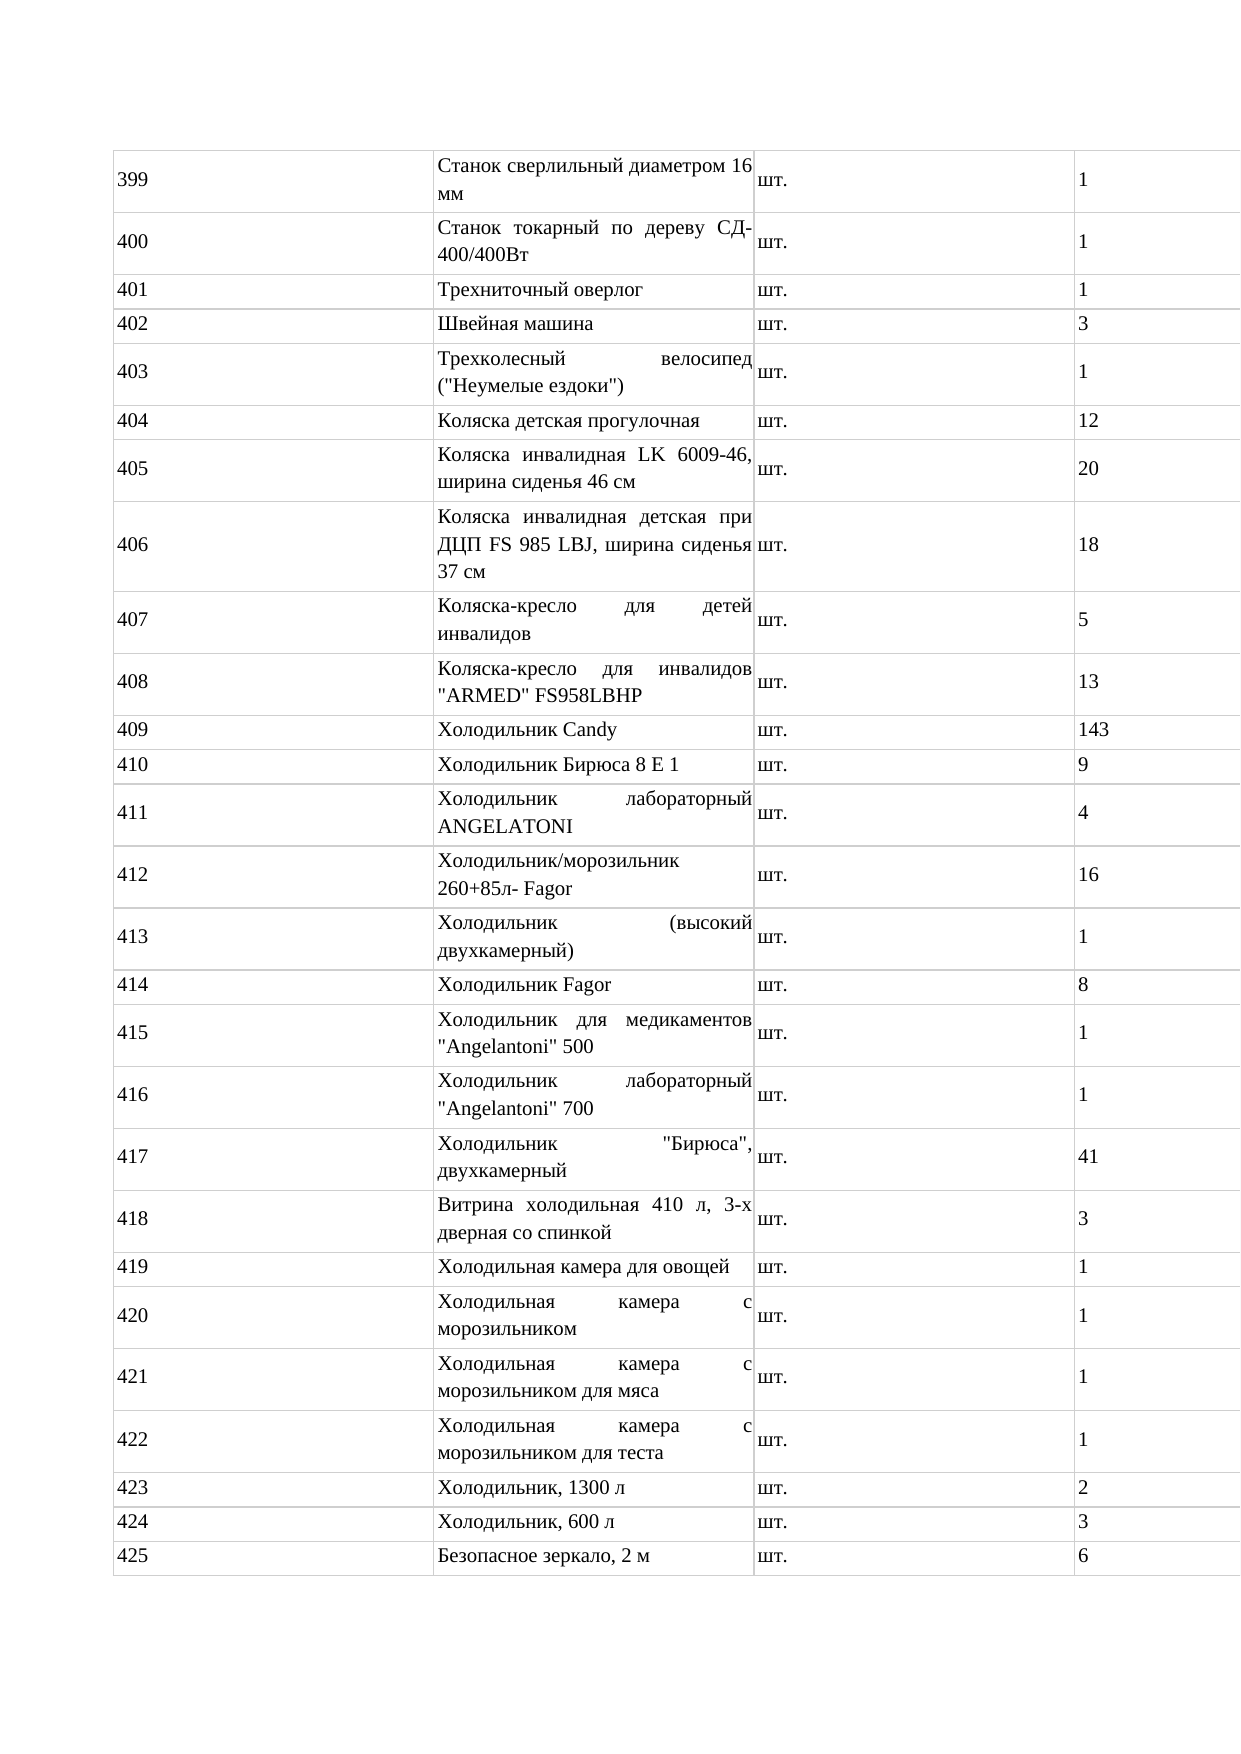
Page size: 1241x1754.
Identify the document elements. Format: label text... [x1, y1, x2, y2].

table_cell шт. [755, 406, 1074, 439]
table_cell 399 [114, 151, 433, 212]
table_cell 413 [114, 909, 433, 969]
table_cell шт. [755, 275, 1074, 308]
table_cell 418 [114, 1191, 433, 1252]
table_cell шт. [755, 310, 1074, 343]
table_cell Коляска детская прогулочная [434, 406, 753, 439]
table_cell шт. [755, 213, 1074, 274]
table_cell Холодильник "Бирюса", двухкамерный [434, 1129, 753, 1189]
table_cell Холодильник лабораторный ANGELATONI [434, 785, 753, 845]
table_cell Коляска инвалидная LK 6009-46, ширина сиденья 46 см [434, 440, 753, 501]
table_cell 1 [1075, 1411, 1240, 1472]
table_cell Витрина холодильная 410 л, 3-х дверная со спинкой [434, 1191, 753, 1252]
table_cell 9 [1075, 750, 1240, 783]
table_cell 2 [1075, 1473, 1240, 1506]
table_cell 1 [1075, 1067, 1240, 1128]
table_cell шт. [755, 654, 1074, 714]
table_cell шт. [755, 785, 1074, 845]
table_cell 1 [1075, 151, 1240, 212]
table_cell 402 [114, 310, 433, 343]
table_cell 409 [114, 716, 433, 749]
table_cell шт. [755, 1191, 1074, 1252]
table_cell шт. [755, 502, 1074, 591]
table_cell шт. [755, 1287, 1074, 1348]
table_cell 4 [1075, 785, 1240, 845]
table_cell 425 [114, 1542, 433, 1575]
table_cell шт. [755, 1411, 1074, 1472]
table_cell шт. [755, 1005, 1074, 1066]
table_cell Холодильник Бирюса 8 Е 1 [434, 750, 753, 783]
table_cell Холодильник (высокий двухкамерный) [434, 909, 753, 969]
table_cell 3 [1075, 1191, 1240, 1252]
table_cell 143 [1075, 716, 1240, 749]
table_cell 412 [114, 847, 433, 907]
table_cell 423 [114, 1473, 433, 1506]
table_cell Холодильник, 600 л [434, 1508, 753, 1541]
table_cell 6 [1075, 1542, 1240, 1575]
table_cell 408 [114, 654, 433, 714]
table_cell 1 [1075, 275, 1240, 308]
table_cell 5 [1075, 592, 1240, 653]
table_cell 419 [114, 1253, 433, 1286]
table_cell 405 [114, 440, 433, 501]
table_cell Станок токарный по дереву СД-400/400Вт [434, 213, 753, 274]
table_cell Коляска инвалидная детская при ДЦП FS 985 LBJ, ширина сиденья 37 см [434, 502, 753, 591]
table_cell 20 [1075, 440, 1240, 501]
table_cell 1 [1075, 1005, 1240, 1066]
table_cell 406 [114, 502, 433, 591]
table_cell 422 [114, 1411, 433, 1472]
table_cell Холодильная камера с морозильником [434, 1287, 753, 1348]
table_cell шт. [755, 847, 1074, 907]
table_cell 3 [1075, 1508, 1240, 1541]
table_cell шт. [755, 1253, 1074, 1286]
table_cell 3 [1075, 310, 1240, 343]
table_cell Коляска-кресло для инвалидов "ARMED" FS958LBHP [434, 654, 753, 714]
table_cell Трехколесный велосипед ("Неумелые ездоки") [434, 344, 753, 405]
table_cell Холодильник лабораторный "Angelantoni" 700 [434, 1067, 753, 1128]
table_cell шт. [755, 151, 1074, 212]
table_cell Станок сверлильный диаметром 16 мм [434, 151, 753, 212]
table_cell шт. [755, 716, 1074, 749]
table_cell шт. [755, 1349, 1074, 1410]
table_cell Холодильник/морозильник 260+85л- Fagor [434, 847, 753, 907]
table_cell Безопасное зеркало, 2 м [434, 1542, 753, 1575]
table_cell Холодильник, 1300 л [434, 1473, 753, 1506]
table_cell Холодильник для медикаментов "Angelantoni" 500 [434, 1005, 753, 1066]
table_cell шт. [755, 344, 1074, 405]
table_cell 1 [1075, 344, 1240, 405]
table_cell Холодильная камера для овощей [434, 1253, 753, 1286]
table_cell шт. [755, 440, 1074, 501]
table_cell 16 [1075, 847, 1240, 907]
table_cell Холодильная камера с морозильником для мяса [434, 1349, 753, 1410]
table_cell 420 [114, 1287, 433, 1348]
table_cell Холодильная камера с морозильником для теста [434, 1411, 753, 1472]
table_cell шт. [755, 909, 1074, 969]
table_cell 1 [1075, 1349, 1240, 1410]
table_cell 416 [114, 1067, 433, 1128]
table_cell 1 [1075, 1253, 1240, 1286]
table_cell 1 [1075, 213, 1240, 274]
table_cell 13 [1075, 654, 1240, 714]
table_cell 421 [114, 1349, 433, 1410]
table_cell Трехниточный оверлог [434, 275, 753, 308]
table_cell шт. [755, 1473, 1074, 1506]
table_cell 18 [1075, 502, 1240, 591]
table_cell 410 [114, 750, 433, 783]
table_cell Холодильник Candy [434, 716, 753, 749]
table_cell 1 [1075, 909, 1240, 969]
table_cell шт. [755, 1067, 1074, 1128]
table_cell 411 [114, 785, 433, 845]
table_cell Швейная машина [434, 310, 753, 343]
table_cell 400 [114, 213, 433, 274]
table_cell шт. [755, 1508, 1074, 1541]
table_cell шт. [755, 592, 1074, 653]
table_cell шт. [755, 971, 1074, 1004]
table_cell Холодильник Fagor [434, 971, 753, 1004]
table_cell 41 [1075, 1129, 1240, 1189]
table_cell шт. [755, 1542, 1074, 1575]
table_cell шт. [755, 750, 1074, 783]
table_cell 403 [114, 344, 433, 405]
table_cell шт. [755, 1129, 1074, 1189]
table_cell 417 [114, 1129, 433, 1189]
table_cell 424 [114, 1508, 433, 1541]
table_cell 404 [114, 406, 433, 439]
table_cell 415 [114, 1005, 433, 1066]
table_cell 12 [1075, 406, 1240, 439]
table_cell 407 [114, 592, 433, 653]
table_cell 414 [114, 971, 433, 1004]
table_cell 401 [114, 275, 433, 308]
table_cell Коляска-кресло для детей инвалидов [434, 592, 753, 653]
table_cell 8 [1075, 971, 1240, 1004]
table_cell 1 [1075, 1287, 1240, 1348]
